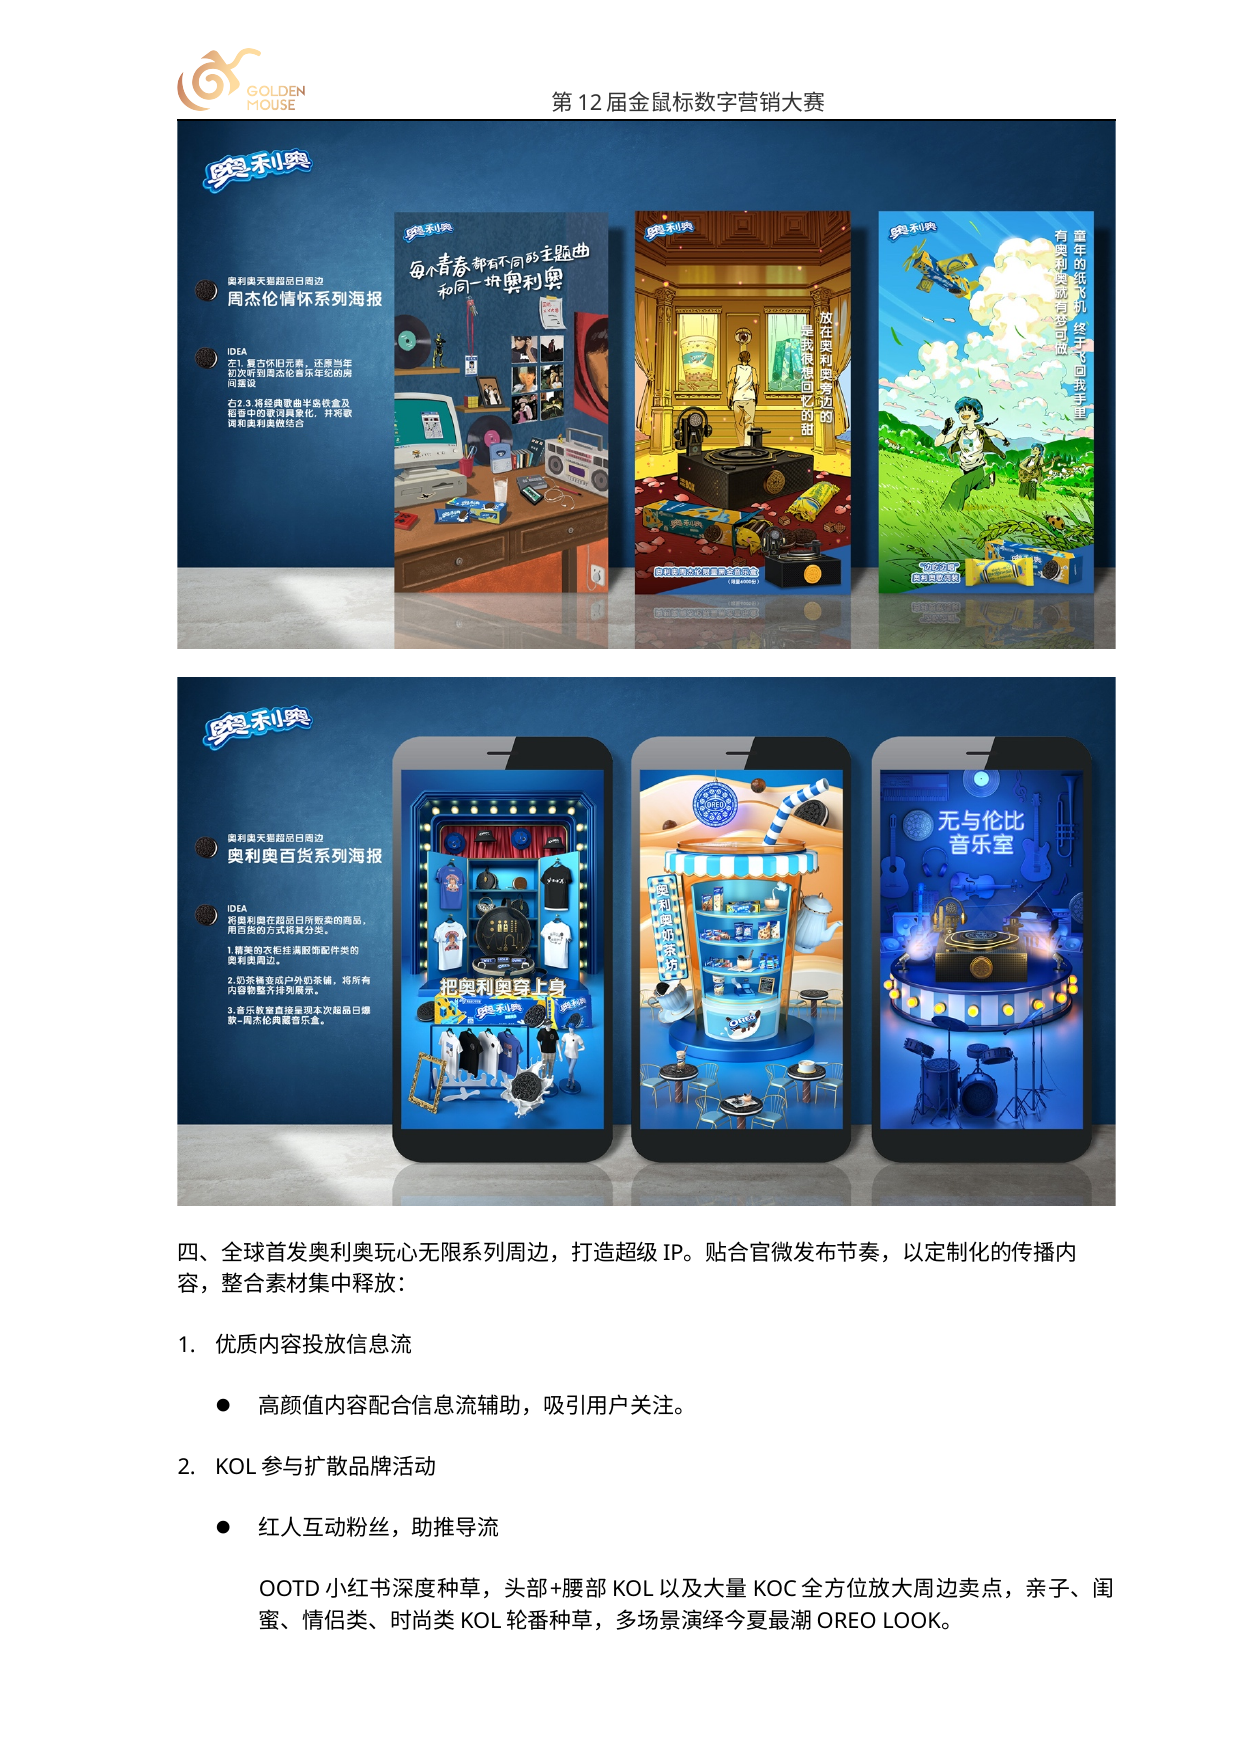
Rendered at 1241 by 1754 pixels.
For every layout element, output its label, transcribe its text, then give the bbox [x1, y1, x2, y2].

list KOL参与扩散品牌活动 [177, 1449, 1116, 1481]
picture [177, 48, 305, 111]
list 优质内容投放信息流 [177, 1327, 1116, 1359]
list 红人互动粉丝，助推导流 [215, 1510, 1116, 1542]
list OOTD小红书深度种草，头部+腰部KOL以及大量KOC全方位放大周边卖点，亲子、闺蜜、情侣类、时尚类KOL轮番种草，多场景演绎今夏最潮OREO LOOK。 [258, 1571, 1116, 1634]
picture [177, 121, 1116, 649]
list 高颜值内容配合信息流辅助，吸引用户关注。 [215, 1388, 1116, 1420]
picture [177, 677, 1116, 1206]
text 四、全球首发奥利奥玩心无限系列周边，打造超级IP。贴合官微发布节奏，以定制化的传播内容，整合素材集中释放： [177, 1235, 1116, 1298]
